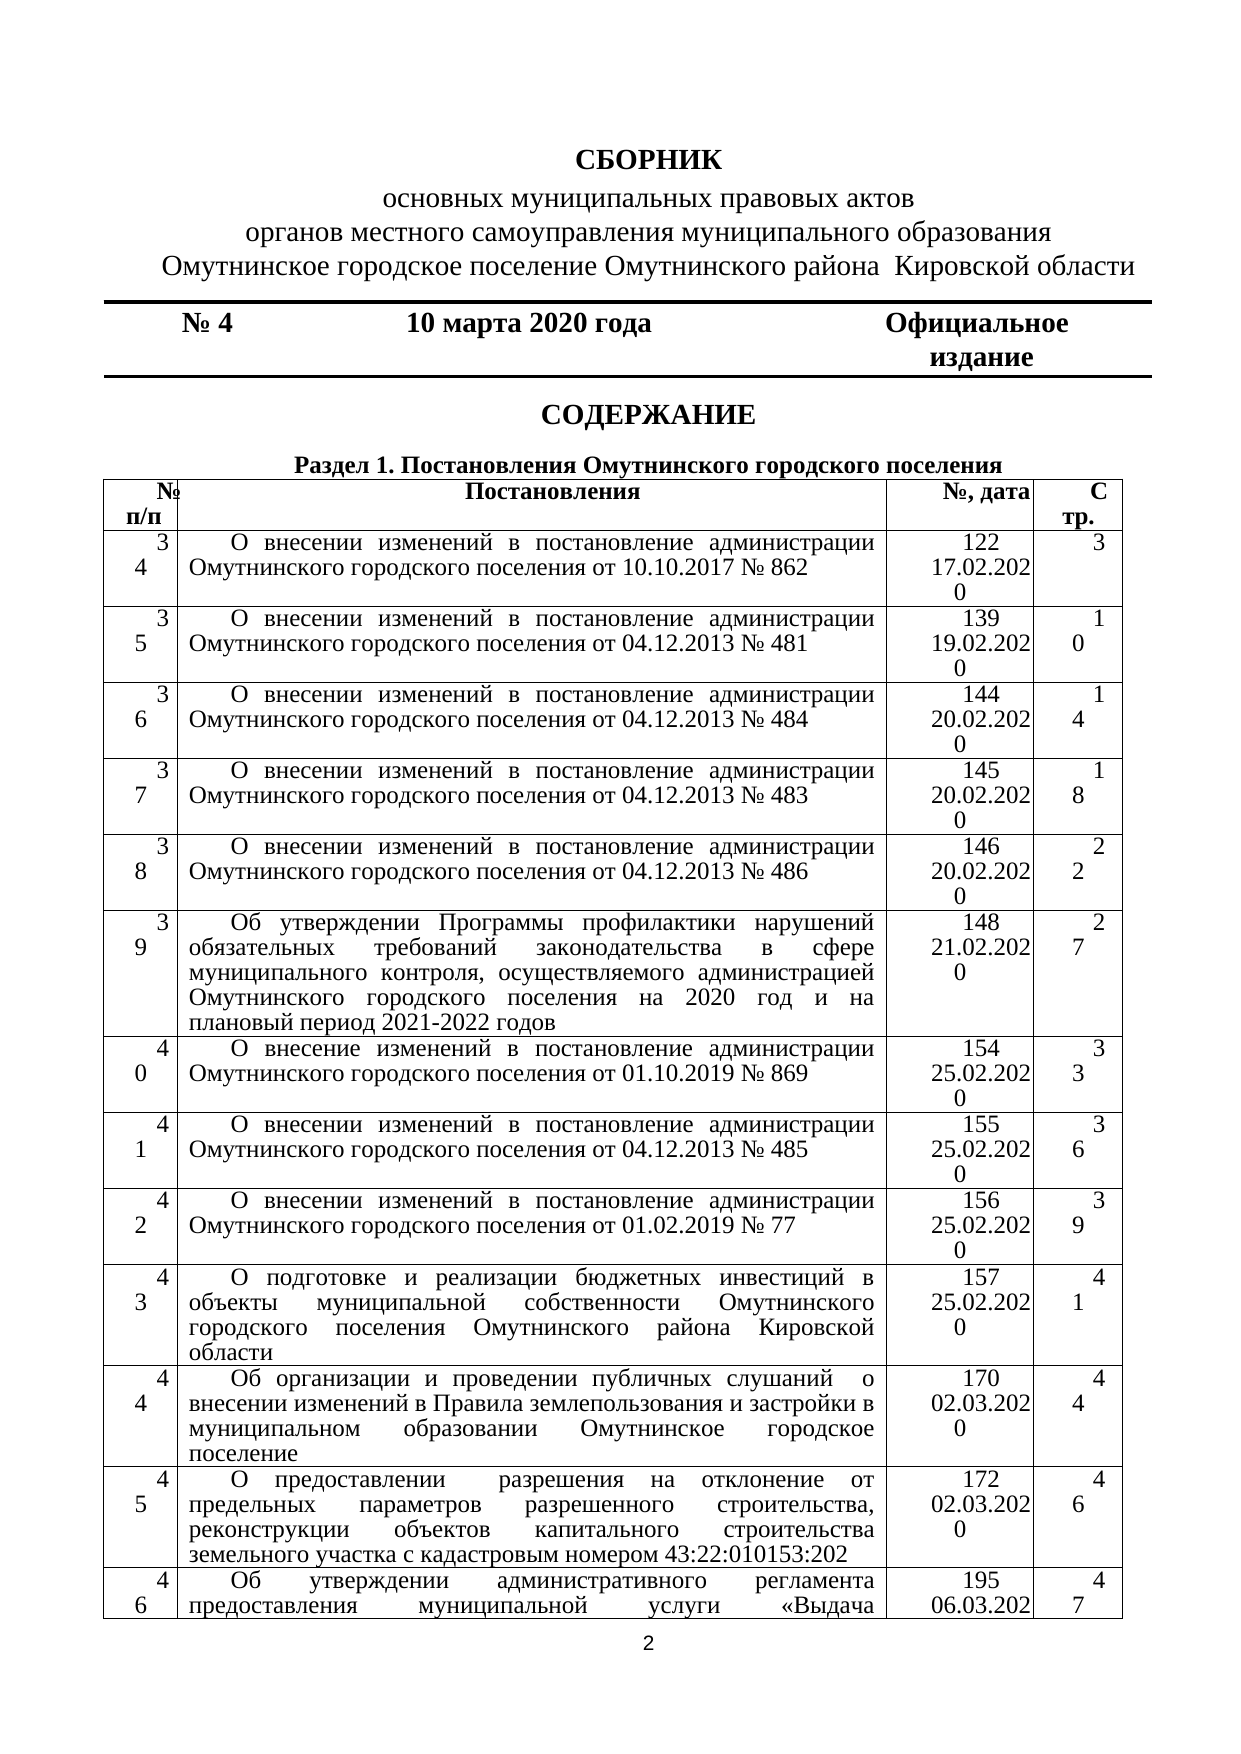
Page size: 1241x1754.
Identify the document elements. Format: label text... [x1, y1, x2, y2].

text № 4 10 марта 2020 года Официальное [103, 301, 1152, 334]
table_cell 36 [1034, 1113, 1122, 1188]
table_cell 10 [1034, 607, 1122, 682]
table_cell 45 [104, 1467, 177, 1567]
table_header №, дата [887, 480, 1033, 529]
table_cell 22 [1034, 835, 1122, 910]
table_cell 144 20.02.2020 [887, 683, 1033, 758]
table_cell 41 [1034, 1265, 1122, 1365]
table_cell 47 [1034, 1568, 1122, 1618]
text органов местного самоуправления муниципального образования [103, 214, 1152, 248]
table_cell 44 [1034, 1366, 1122, 1466]
table_header Постановления [178, 480, 886, 529]
table_cell 41 [104, 1113, 177, 1188]
table_cell О внесении изменений в постановление администрации Омутнинского городского поселения от 04.12.2013 № 486 [178, 835, 886, 910]
table_cell 146 20.02.2020 [887, 835, 1033, 910]
text СБОРНИК [103, 142, 1152, 176]
table_cell 39 [1034, 1189, 1122, 1264]
table_cell 39 [104, 911, 177, 1036]
table_cell 148 21.02.2020 [887, 911, 1033, 1036]
table_cell 42 [104, 1189, 177, 1264]
table_cell 18 [1034, 759, 1122, 834]
table_cell 40 [104, 1037, 177, 1112]
table_cell 36 [104, 683, 177, 758]
table_cell 157 25.02.2020 [887, 1265, 1033, 1365]
table_cell О внесении изменений в постановление администрации Омутнинского городского поселения от 10.10.2017 № 862 [178, 531, 886, 606]
table_cell 195 06.03.2020 [887, 1568, 1033, 1618]
table_cell 38 [104, 835, 177, 910]
table_cell 43 [104, 1265, 177, 1365]
table_cell Об утверждении Программы профилактики нарушений обязательных требований законодательства в сфере муниципального контроля, осуществляемого администрацией Омутнинского городского поселения на 2020 год и на плановый период 2021-2022 годов [178, 911, 886, 1036]
table_cell О внесении изменений в постановление администрации Омутнинского городского поселения от 04.12.2013 № 481 [178, 607, 886, 682]
table_cell 14 [1034, 683, 1122, 758]
table_cell 46 [104, 1568, 177, 1618]
table_cell 172 02.03.2020 [887, 1467, 1033, 1567]
table_cell 33 [1034, 1037, 1122, 1112]
table_cell О внесении изменений в постановление администрации Омутнинского городского поселения от 04.12.2013 № 485 [178, 1113, 886, 1188]
table_cell 34 [104, 531, 177, 606]
table_cell О внесение изменений в постановление администрации Омутнинского городского поселения от 01.10.2019 № 869 [178, 1037, 886, 1112]
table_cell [178, 1568, 886, 1618]
table_cell 155 25.02.2020 [887, 1113, 1033, 1188]
table_cell 3 [1034, 531, 1122, 606]
text основных муниципальных правовых актов [103, 181, 1152, 214]
table_cell Об организации и проведении публичных слушаний о внесении изменений в Правила землепользования и застройки в муниципальном образовании Омутнинское городское поселение [178, 1366, 886, 1466]
table_cell 145 20.02.2020 [887, 759, 1033, 834]
text Омутнинское городское поселение Омутнинского района Кировской области [103, 248, 1152, 281]
table_header Стр. [1034, 480, 1122, 529]
text издание [103, 334, 1152, 378]
table_cell О внесении изменений в постановление администрации Омутнинского городского поселения от 04.12.2013 № 483 [178, 759, 886, 834]
table_cell 44 [104, 1366, 177, 1466]
table_header № п/п [104, 480, 177, 529]
table_cell О внесении изменений в постановление администрации Омутнинского городского поселения от 01.02.2019 № 77 [178, 1189, 886, 1264]
table_cell 154 25.02.2020 [887, 1037, 1033, 1112]
table_cell 156 25.02.2020 [887, 1189, 1033, 1264]
table_cell 170 02.03.2020 [887, 1366, 1033, 1466]
table_cell О предоставлении разрешения на отклонение от предельных параметров разрешенного строительства, реконструкции объектов капитального строительства земельного участка с кадастровым номером 43:22:010153:202 [178, 1467, 886, 1567]
text СОДЕРЖАНИЕ [103, 397, 1152, 431]
table_cell 35 [104, 607, 177, 682]
table_cell 37 [104, 759, 177, 834]
text Раздел 1. Постановления Омутнинского городского поселения [103, 450, 1152, 478]
table_cell О внесении изменений в постановление администрации Омутнинского городского поселения от 04.12.2013 № 484 [178, 683, 886, 758]
table_cell 46 [1034, 1467, 1122, 1567]
table_cell 27 [1034, 911, 1122, 1036]
table_cell 122 17.02.2020 [887, 531, 1033, 606]
table_cell О подготовке и реализации бюджетных инвестиций в объекты муниципальной собственности Омутнинского городского поселения Омутнинского района Кировской области [178, 1265, 886, 1365]
table_cell 139 19.02.2020 [887, 607, 1033, 682]
